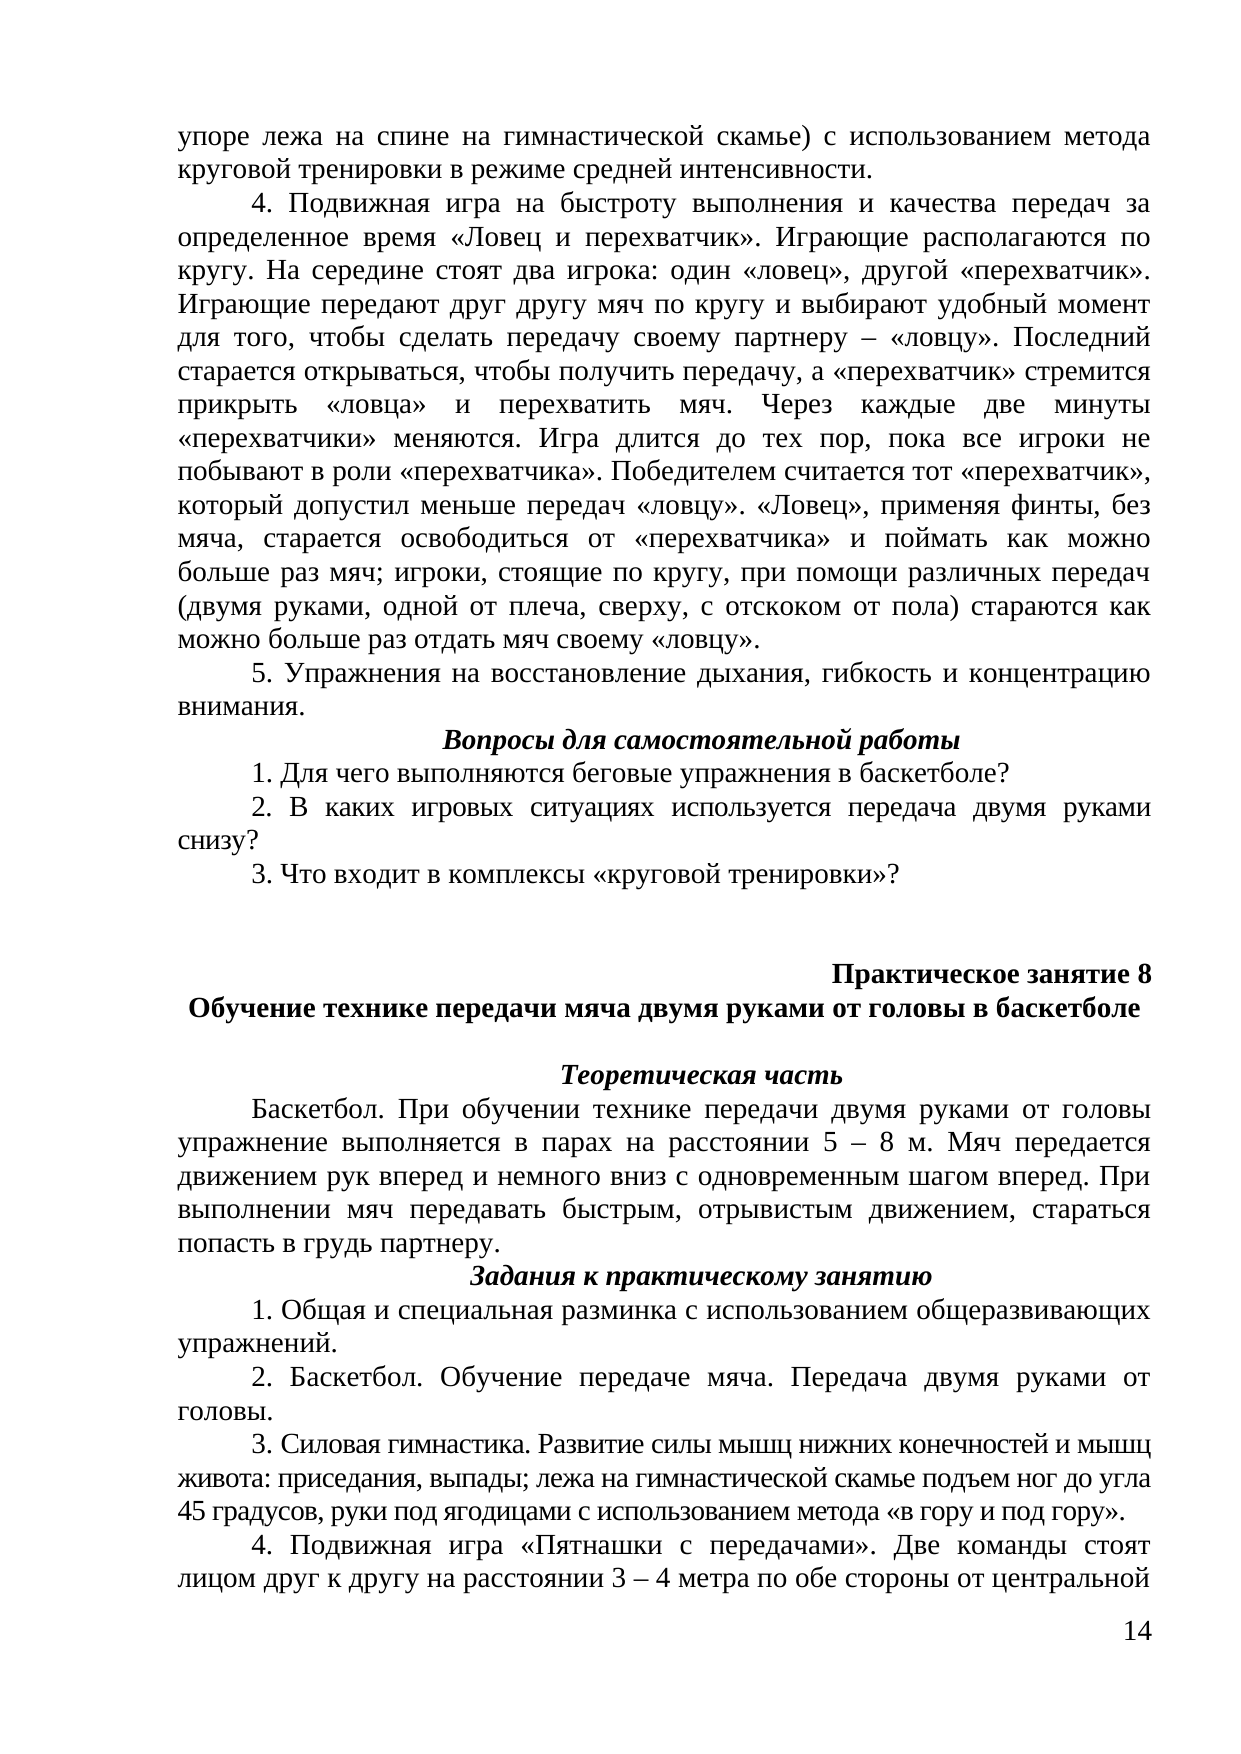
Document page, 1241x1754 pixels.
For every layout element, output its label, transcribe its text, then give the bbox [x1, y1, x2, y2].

text 3. Силовая гимнастика. Развитие силы мышц нижних конечностей и мышц живота: приседания, выпады; лежа на гимнастической скамье подъем ног до угла 45 градусов, руки под ягодицами с использованием метода «в гору и под гору». [177, 1426, 1152, 1527]
text 2. Баскетбол. Обучение передаче мяча. Передача двумя руками от головы. [177, 1359, 1152, 1426]
text Теоретическая часть [177, 1057, 1152, 1091]
text Баскетбол. При обучении технике передачи двумя руками от головы упражнение выполняется в парах на расстоянии 5 – 8 м. Мяч передается движением рук вперед и немного вниз с одновременным шагом вперед. При выполнении мяч передавать быстрым, отрывистым движением, стараться попасть в грудь партнеру. [177, 1091, 1152, 1258]
text Обучение технике передачи мяча двумя руками от головы в баскетболе [177, 990, 1152, 1024]
text 4. Подвижная игра на быстроту выполнения и качества передач за определенное время «Ловец и перехватчик». Играющие располагаются по кругу. На середине стоят два игрока: один «ловец», другой «перехватчик». Играющие передают друг другу мяч по кругу и выбирают удобный момент для того, чтобы сделать передачу своему партнеру – «ловцу». Последний старается открываться, чтобы получить передачу, а «перехватчик» стремится прикрыть «ловца» и перехватить мяч. Через каждые две минуты «перехватчики» меняются. Игра длится до тех пор, пока все игроки не побывают в роли «перехватчика». Победителем считается тот «перехватчик», который допустил меньше передач «ловцу». «Ловец», применяя финты, без мяча, старается освободиться от «перехватчика» и поймать как можно больше раз мяч; игроки, стоящие по кругу, при помощи различных передач (двумя руками, одной от плеча, сверху, с отскоком от пола) стараются как можно больше раз отдать мяч своему «ловцу». [177, 185, 1152, 655]
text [177, 1527, 1152, 1594]
text 3. Что входит в комплексы «круговой тренировки»? [251, 856, 1152, 889]
text Вопросы для самостоятельной работы [177, 722, 1152, 755]
text 2. В каких игровых ситуациях используется передача двумя руками снизу? [177, 789, 1152, 856]
text 5. Упражнения на восстановление дыхания, гибкость и концентрацию внимания. [177, 655, 1152, 722]
text Практическое занятие 8 [177, 957, 1152, 990]
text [177, 118, 1152, 185]
text Задания к практическому занятию [177, 1258, 1152, 1292]
text 1. Для чего выполняются беговые упражнения в баскетболе? [177, 755, 1152, 789]
text 1. Общая и специальная разминка с использованием общеразвивающих упражнений. [177, 1292, 1152, 1359]
